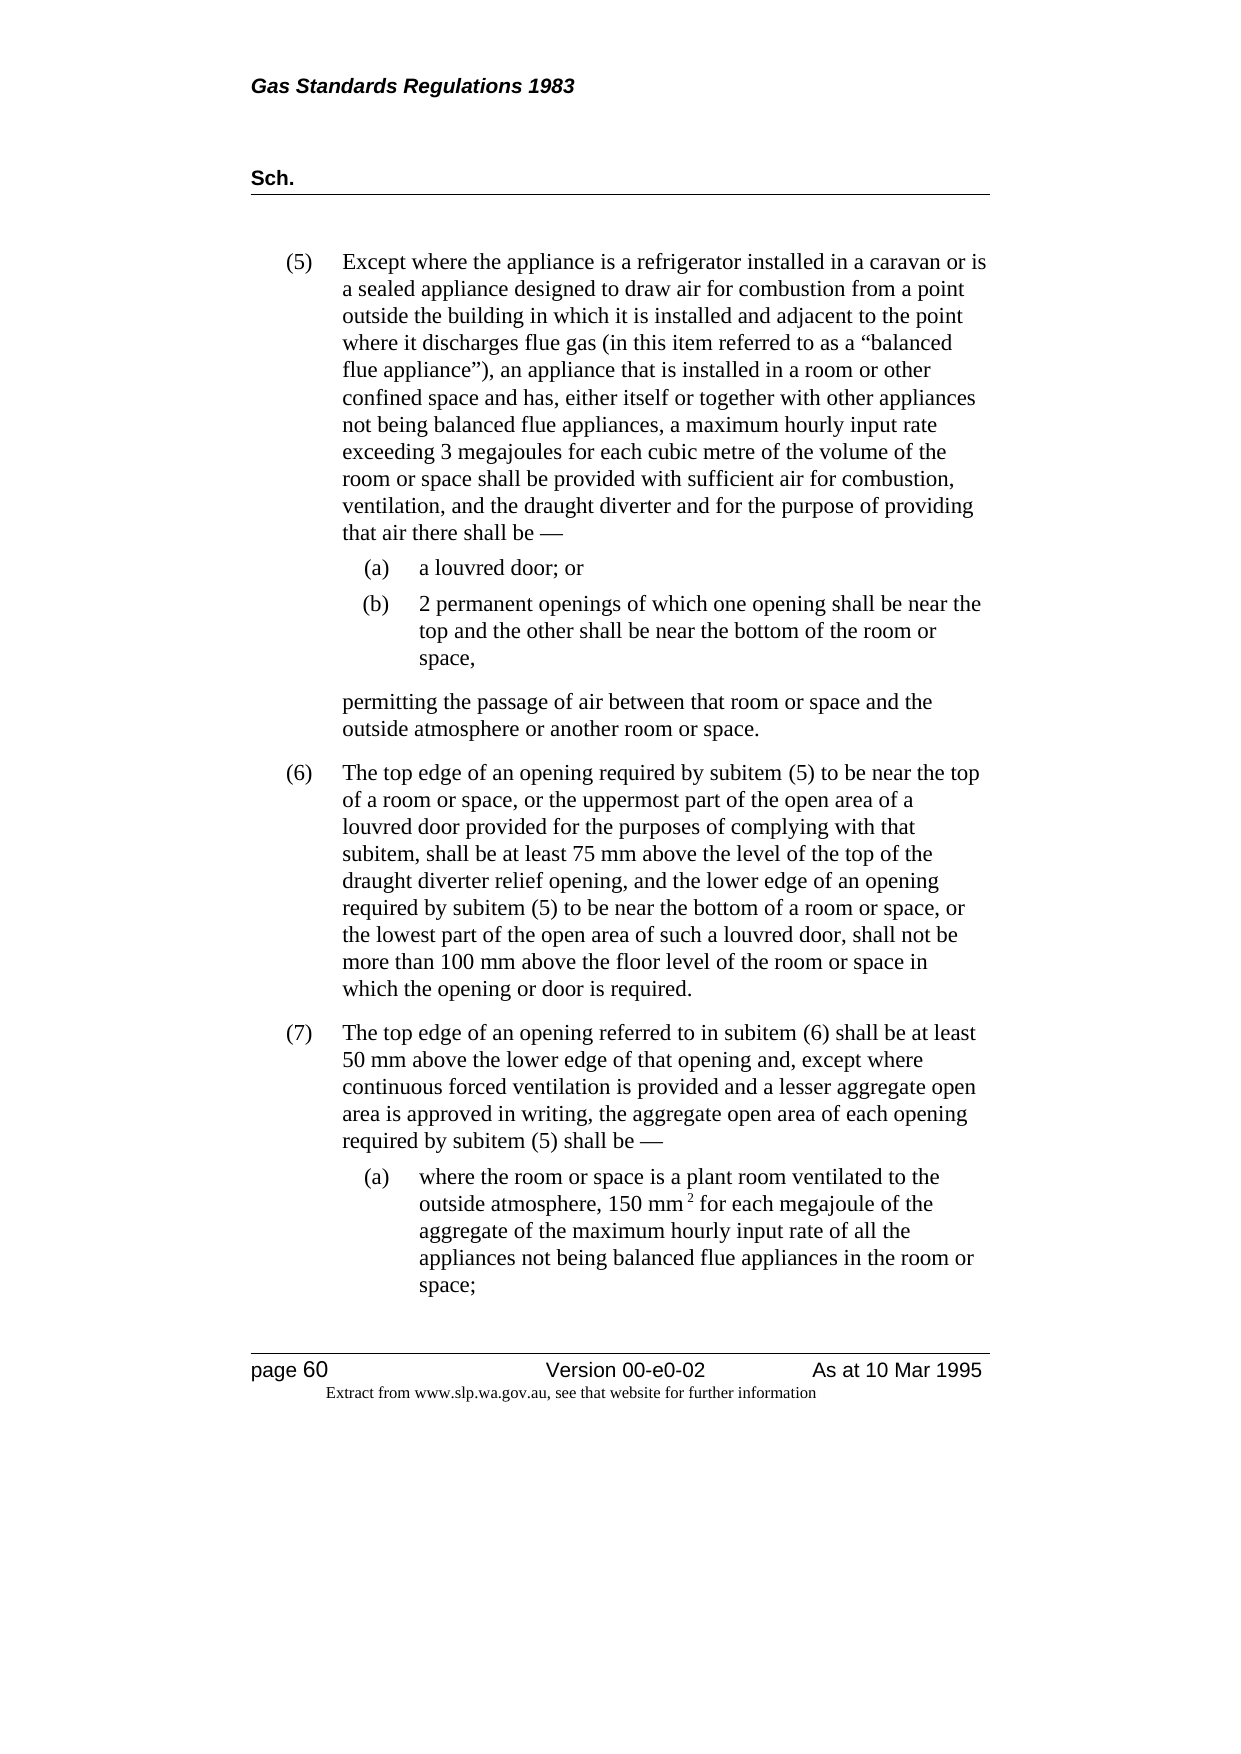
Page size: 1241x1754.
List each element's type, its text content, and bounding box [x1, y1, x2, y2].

text (a) a louvred door; or [251, 554, 990, 581]
text (b) 2 permanent openings of which one opening shall be near the top and the other shall be near the bottom of the room or space, [251, 589, 990, 670]
text (5) Except where the appliance is a refrigerator installed in a caravan or is a sealed appliance designed to draw air for combustion from a point outside the building in which it is installed and adjacent to the point where it discharges flue gas (in this item referred to as a “balanced flue appliance”), an appliance that is installed in a room or other confined space and has, either itself or together with other appliances not being balanced flue appliances, a maximum hourly input rate exceeding 3 megajoules for each cubic metre of the volume of the room or space shall be provided with sufficient air for combustion, ventilation, and the draught diverter and for the purpose of providing that air there shall be — [251, 247, 990, 545]
text (a) where the room or space is a plant room ventilated to the outside atmosphere, 150 mm 2 for each megajoule of the aggregate of the maximum hourly input rate of all the appliances not being balanced flue appliances in the room or space; [251, 1162, 990, 1297]
text permitting the passage of air between that room or space and the outside atmosphere or another room or space. [251, 687, 990, 741]
text (6) The top edge of an opening required by subitem (5) to be near the top of a room or space, or the uppermost part of the open area of a louvred door provided for the purposes of complying with that subitem, shall be at least 75 mm above the level of the top of the draught diverter relief opening, and the lower edge of an opening required by subitem (5) to be near the bottom of a room or space, or the lowest part of the open area of such a louvred door, shall not be more than 100 mm above the floor level of the room or space in which the opening or door is required. [251, 758, 990, 1002]
text (7) The top edge of an opening referred to in subitem (6) shall be at least 50 mm above the lower edge of that opening and, except where continuous forced ventilation is provided and a lesser aggregate open area is approved in writing, the aggregate open area of each opening required by subitem (5) shall be — [251, 1018, 990, 1154]
